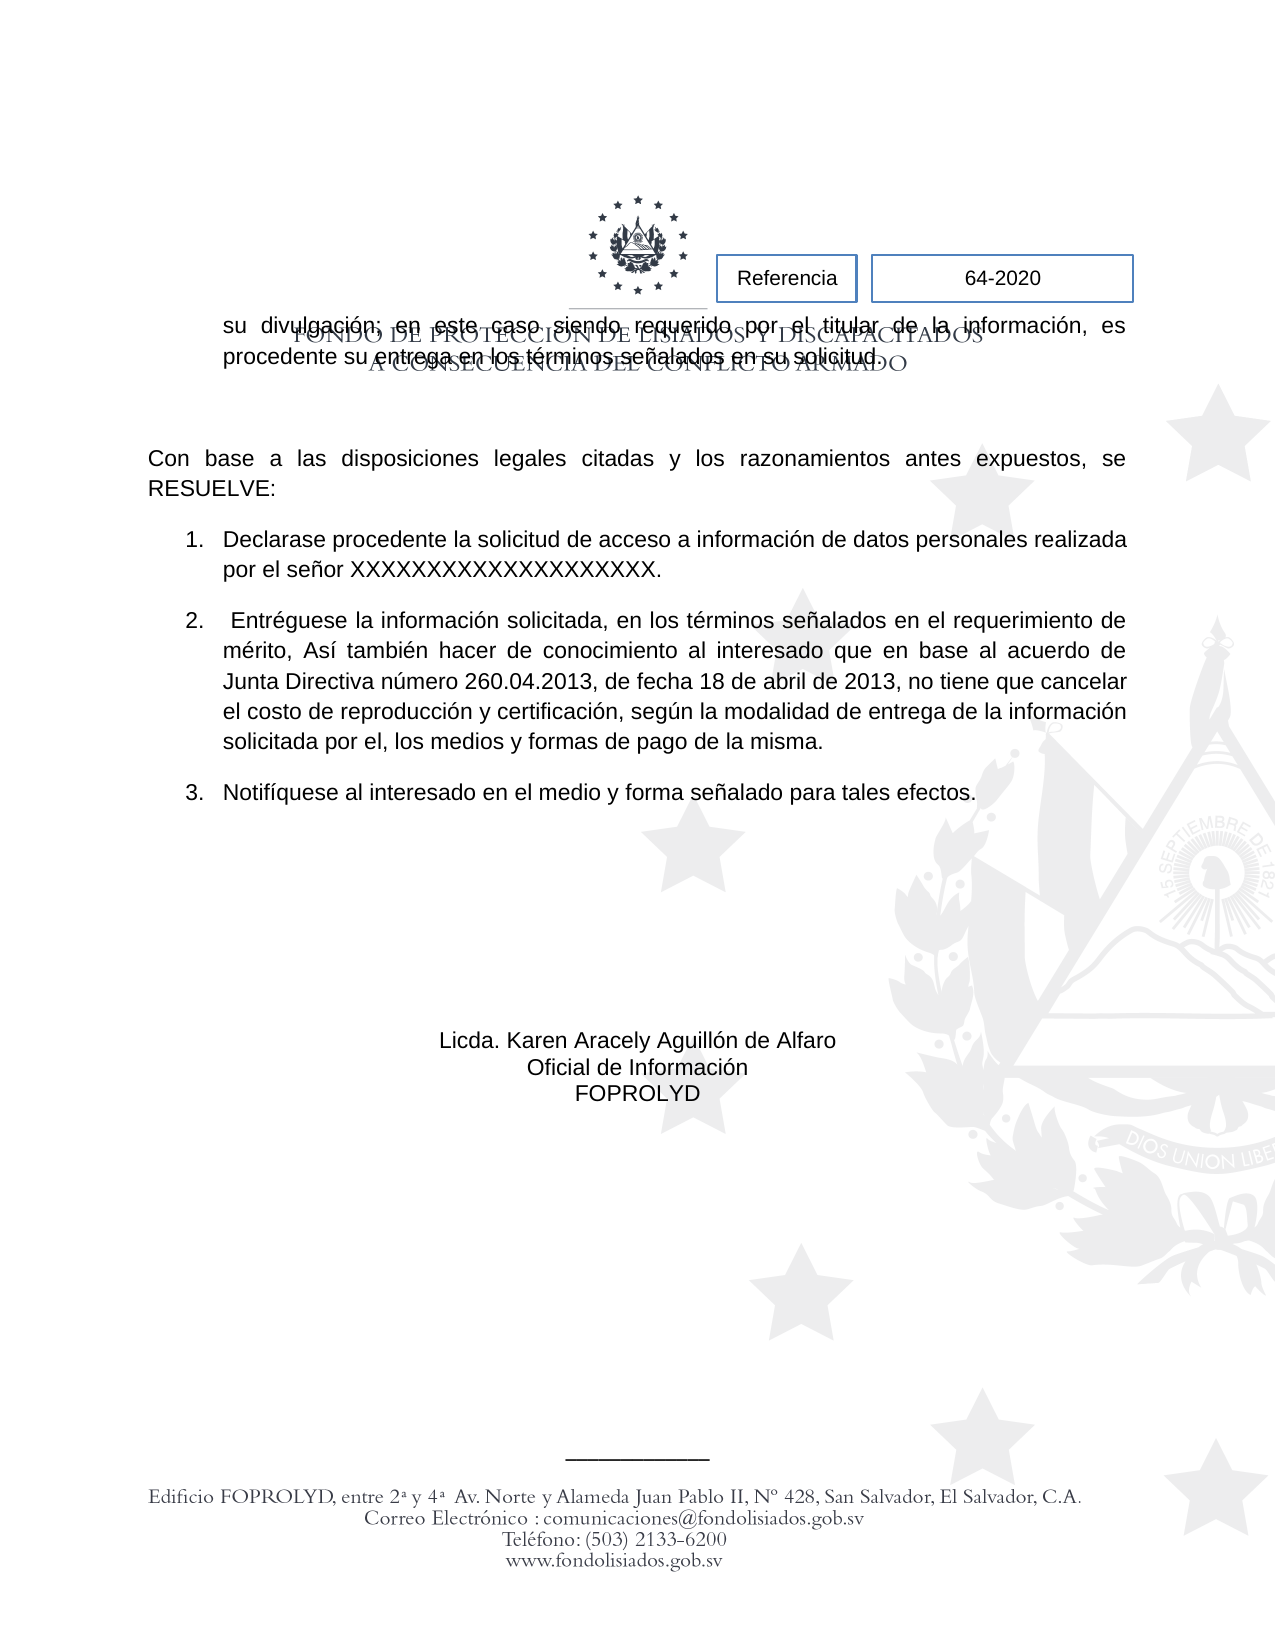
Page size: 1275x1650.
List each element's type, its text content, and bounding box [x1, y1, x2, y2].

picture [0, 134, 1275, 1650]
text FOPROLYD [148, 1080, 1127, 1106]
text Con base a las disposiciones legales citadas y los razonamientos antes expuestos, se RESUELVE: [148, 445, 1127, 501]
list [185, 312, 1127, 369]
list Declarase procedente la solicitud de acceso a información de datos personales realizada por el señor XXXXXXXXXXXXXXXXXXXX. [185, 526, 1127, 582]
list Entréguese la información solicitada, en los términos señalados en el requerimiento de mérito, Así también hacer de conocimiento al interesado que en base al acuerdo de Junta Directiva número 260.04.2013, de fecha 18 de abril de 2013, no tiene que cancelar el costo de reproducción y certificación, según la modalidad de entrega de la información solicitada por el, los medios y formas de pago de la misma. [185, 607, 1127, 754]
text Licda. Karen Aracely Aguillón de Alfaro [148, 1027, 1127, 1053]
list Notifíquese al interesado en el medio y forma señalado para tales efectos. [185, 779, 1127, 805]
text Oficial de Información [148, 1053, 1127, 1080]
